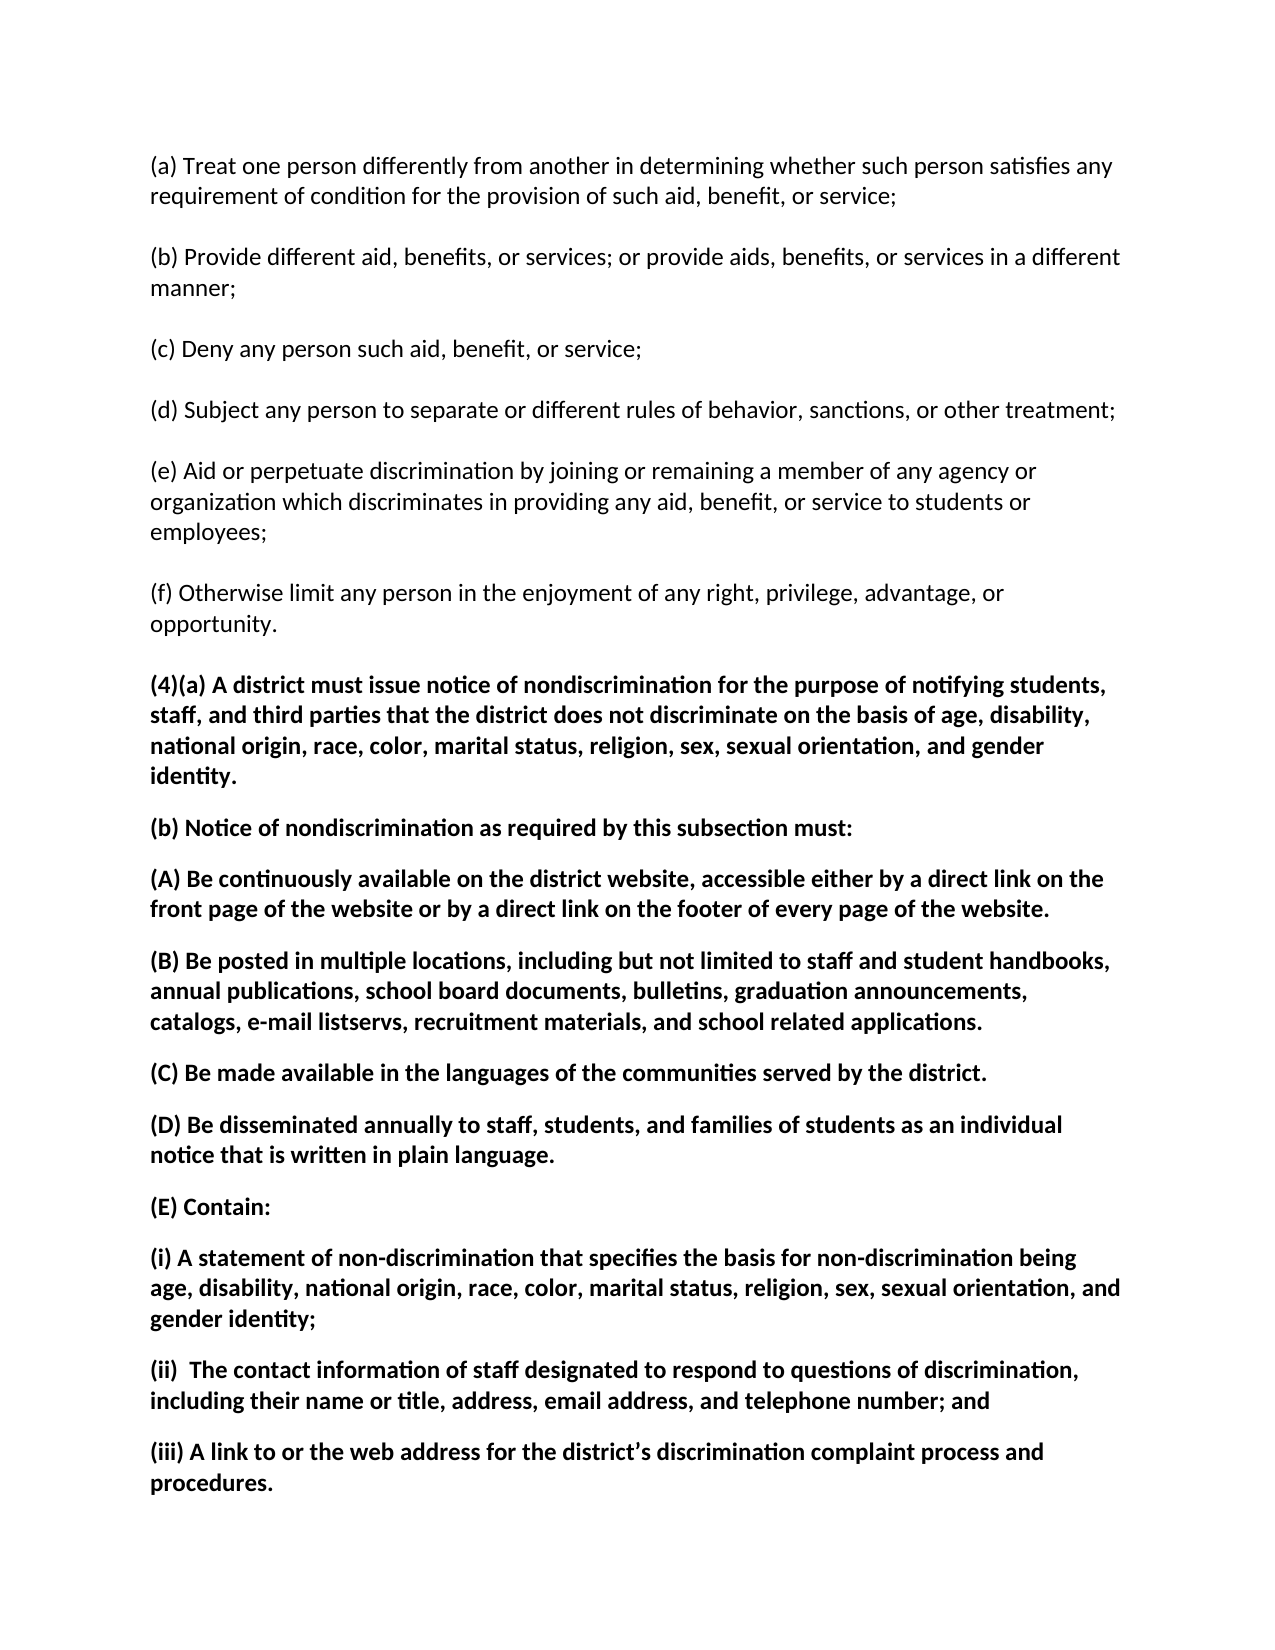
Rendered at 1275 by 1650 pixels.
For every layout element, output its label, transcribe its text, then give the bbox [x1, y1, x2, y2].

text (D) Be disseminated annually to staff, students, and families of students as an individual notice that is written in plain language. [150, 1109, 1125, 1170]
text (iii) A link to or the web address for the district’s discrimination complaint process and procedures. [150, 1436, 1125, 1497]
text (f) Otherwise limit any person in the enjoyment of any right, privilege, advantage, or opportunity. [150, 577, 1125, 638]
text (e) Aid or perpetuate discrimination by joining or remaining a member of any agency or organization which discriminates in providing any aid, benefit, or service to students or employees; [150, 455, 1125, 547]
text (b) Notice of nondiscrimination as required by this subsection must: [150, 812, 1125, 842]
text (d) Subject any person to separate or different rules of behavior, sanctions, or other treatment; [150, 394, 1125, 425]
text (A) Be continuously available on the district website, accessible either by a direct link on the front page of the website or by a direct link on the footer of every page of the website. [150, 863, 1125, 924]
text (4)(a) A district must issue notice of nondiscrimination for the purpose of notifying students, staff, and third parties that the district does not discriminate on the basis of age, disability, national origin, race, color, marital status, religion, sex, sexual orientation, and gender identity. [150, 669, 1125, 791]
text (i) A statement of non-discrimination that specifies the basis for non-discrimination being age, disability, national origin, race, color, marital status, religion, sex, sexual orientation, and gender identity; [150, 1242, 1125, 1333]
text (ii) The contact information of staff designated to respond to questions of discrimination, including their name or title, address, email address, and telephone number; and [150, 1354, 1125, 1415]
text (b) Provide different aid, benefits, or services; or provide aids, benefits, or services in a different manner; [150, 242, 1125, 303]
text (a) Treat one person differently from another in determining whether such person satisfies any requirement of condition for the provision of such aid, benefit, or service; [150, 150, 1125, 211]
text (E) Contain: [150, 1191, 1125, 1221]
text (C) Be made available in the languages of the communities served by the district. [150, 1057, 1125, 1088]
text (B) Be posted in multiple locations, including but not limited to staff and student handbooks, annual publications, school board documents, bulletins, graduation announcements, catalogs, e-mail listservs, recruitment materials, and school related applications. [150, 945, 1125, 1037]
text (c) Deny any person such aid, benefit, or service; [150, 333, 1125, 364]
